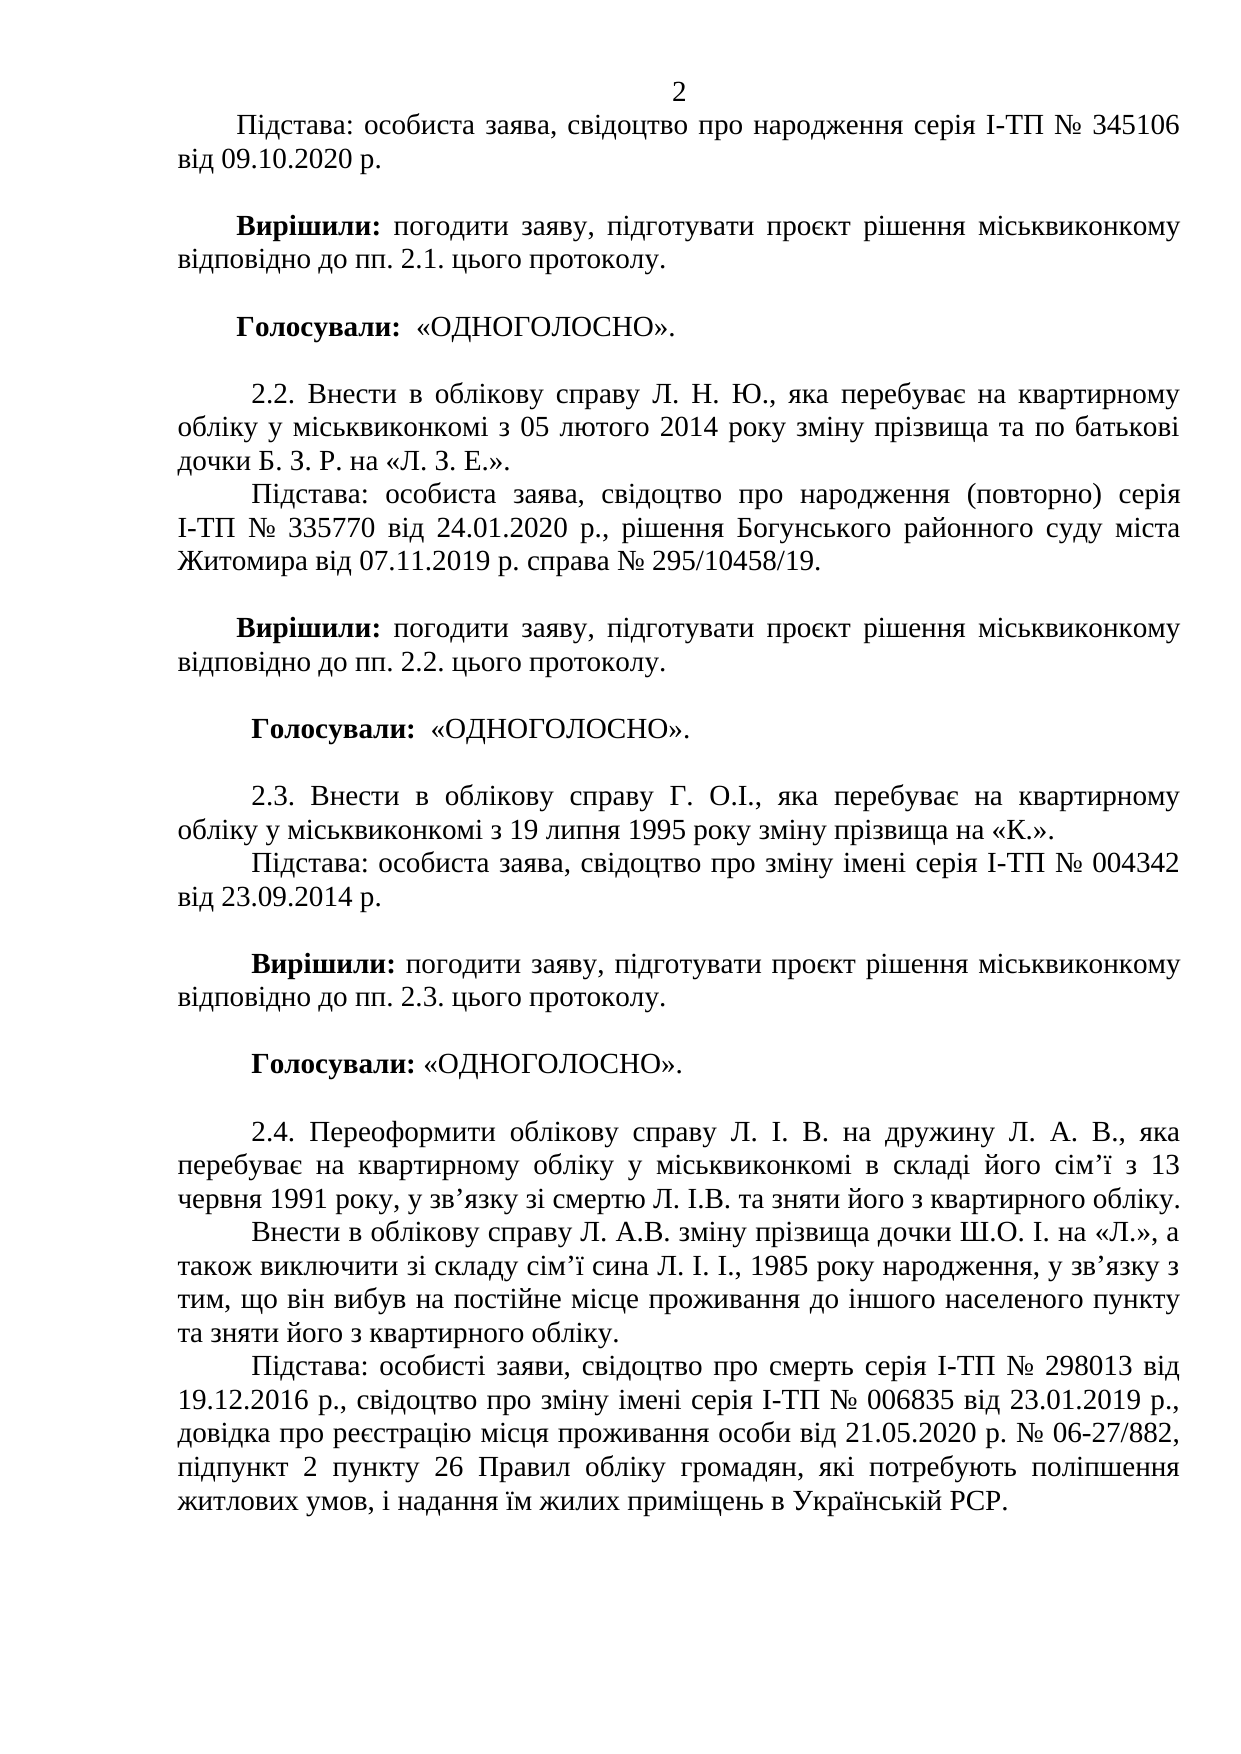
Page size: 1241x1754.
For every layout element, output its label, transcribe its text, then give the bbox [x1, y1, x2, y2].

text Голосували: «ОДНОГОЛОСНО». [177, 1047, 1181, 1080]
list Підстава: особисті заяви, свідоцтво про смерть серія І-ТП № 298013 від 19.12.2016 р., свідоцтво про зміну імені серія І-ТП № 006835 від 23.01.2019 р., довідка про реєстрацію місця проживання особи від 21.05.2020 р. № 06-27/882, підпункт 2 пункту 26 Правил обліку громадян, які потребують поліпшення житлових умов, і надання їм жилих приміщень в Українській РСР. [177, 1348, 1181, 1516]
list Голосували: «ОДНОГОЛОСНО». [236, 309, 1181, 342]
list Внести в облікову справу Г. О.І., яка перебуває на квартирному обліку у міськвиконкомі з 19 липня 1995 року зміну прізвища на «К.». [177, 778, 1181, 845]
text Вирішили: погодити заяву, підготувати проєкт рішення міськвиконкому відповідно до пп. 2.2. цього протоколу. [177, 611, 1181, 678]
text Підстава: особиста заява, свідоцтво про народження серія І-ТП № 345106 від 09.10.2020 р. [177, 107, 1181, 174]
list Вирішили: погодити заяву, підготувати проєкт рішення міськвиконкому відповідно до пп. 2.1. цього протоколу. [177, 208, 1181, 275]
list Переоформити облікову справу Л. І. В. на дружину Л. А. В., яка перебуває на квартирному обліку у міськвиконкомі в складі його сім’ї з 13 червня 1991 року, у зв’язку зі смертю Л. І.В. та зняти його з квартирного обліку. [177, 1114, 1181, 1214]
list Внести в облікову справу Л. Н. Ю., яка перебуває на квартирному обліку у міськвиконкомі з 05 лютого 2014 року зміну прізвища та по батькові дочки Б. З. Р. на «Л. З. Е.». [177, 376, 1181, 476]
text Голосували: «ОДНОГОЛОСНО». [177, 711, 1181, 745]
list Підстава: особиста заява, свідоцтво про народження (повторно) серія І-ТП № 335770 від 24.01.2020 р., рішення Богунського районного суду міста Житомира від 07.11.2019 р. справа № 295/10458/19. [177, 476, 1181, 577]
list Підстава: особиста заява, свідоцтво про зміну імені серія І-ТП № 004342 від 23.09.2014 р. [177, 845, 1181, 912]
list Внести в облікову справу Л. А.В. зміну прізвища дочки Ш.О. І. на «Л.», а також виключити зі складу сім’ї сина Л. І. І., 1985 року народження, у зв’язку з тим, що він вибув на постійне місце проживання до іншого населеного пункту та зняти його з квартирного обліку. [177, 1214, 1181, 1348]
text Вирішили: погодити заяву, підготувати проєкт рішення міськвиконкому відповідно до пп. 2.3. цього протоколу. [177, 946, 1181, 1013]
